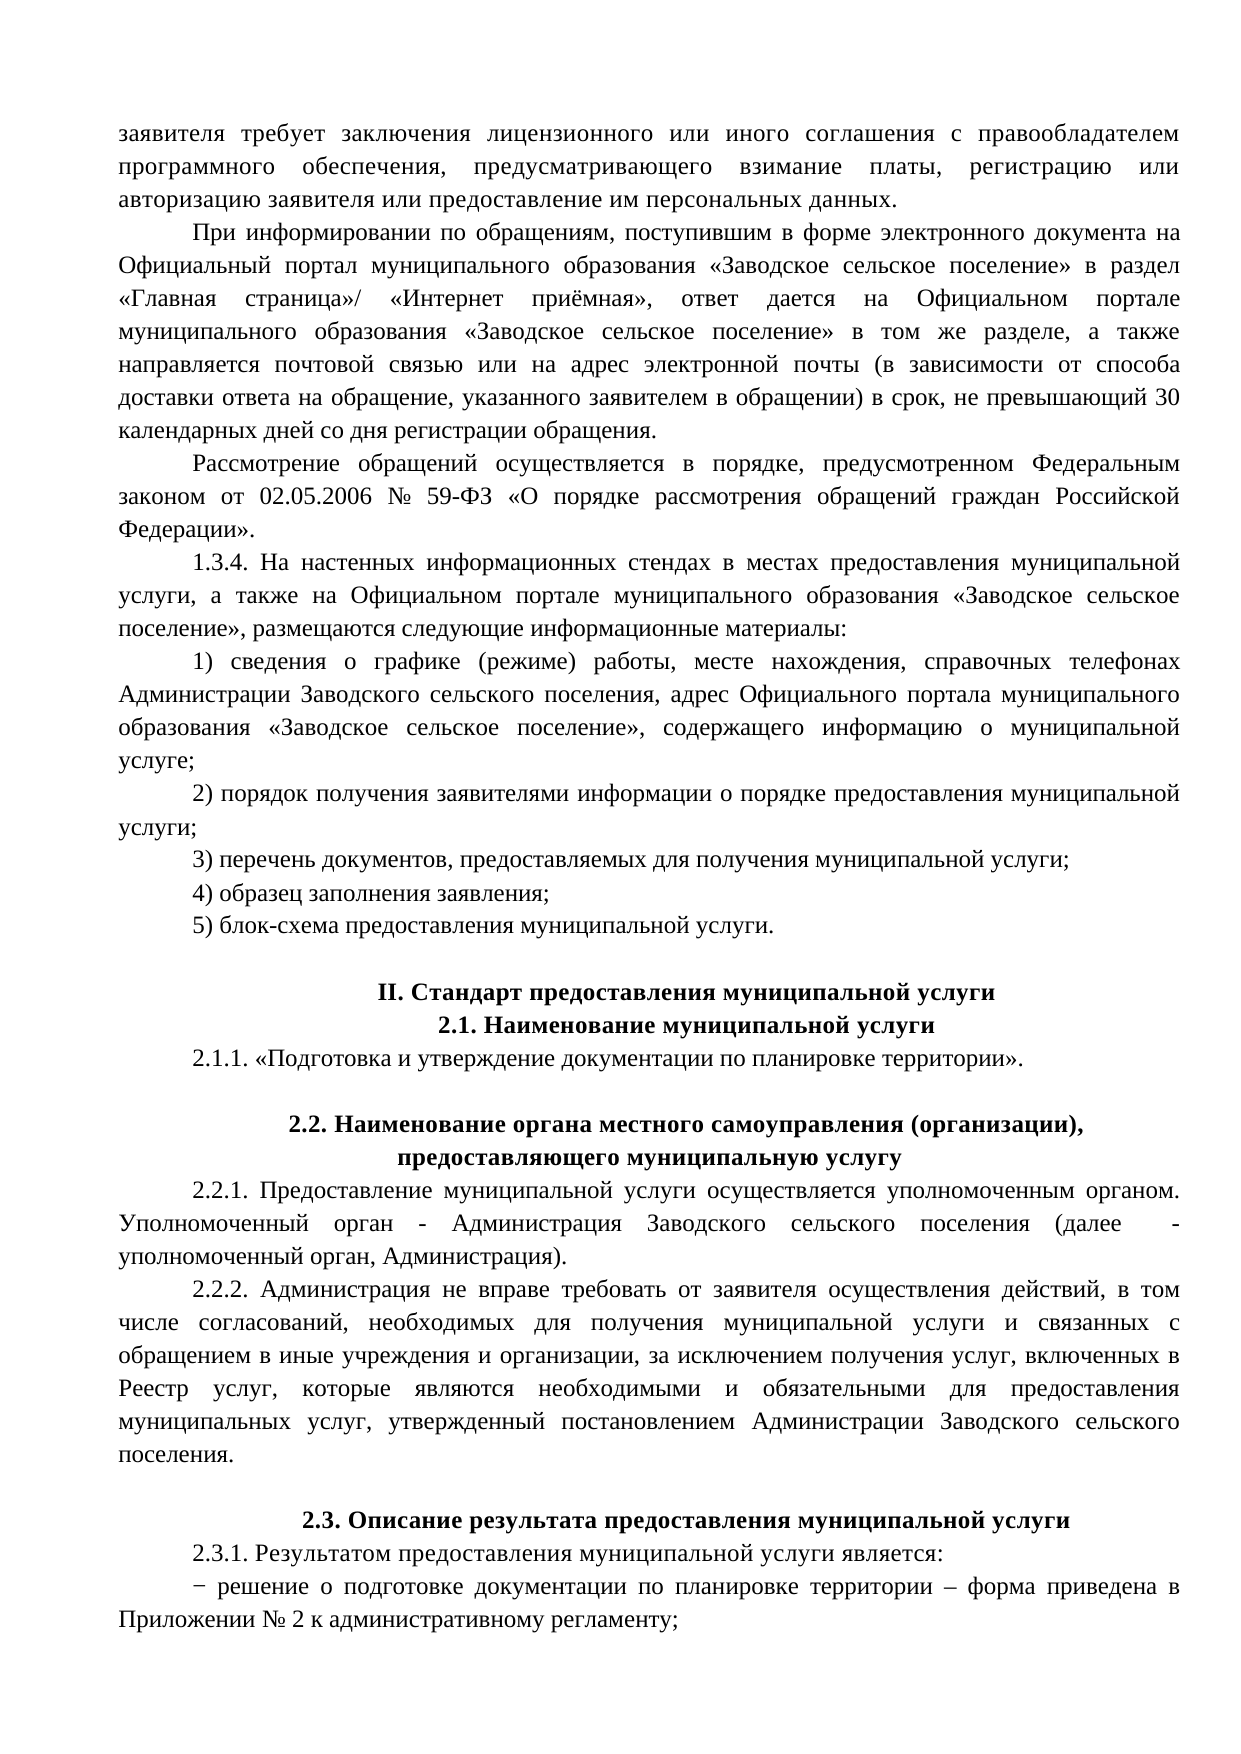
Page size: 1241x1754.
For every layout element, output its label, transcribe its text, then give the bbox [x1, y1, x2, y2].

text 2.2. Наименование органа местного самоуправления (организации), предоставляющего муниципальную услугу [118, 1109, 1181, 1171]
text 2.1.1. «Подготовка и утверждение документации по планировке территории». [118, 1043, 1181, 1071]
text 3) перечень документов, предоставляемых для получения муниципальной услуги; [118, 844, 1181, 873]
text 2.3. Описание результата предоставления муниципальной услуги [118, 1505, 1181, 1534]
text II. Стандарт предоставления муниципальной услуги [118, 977, 1181, 1005]
text Рассмотрение обращений осуществляется в порядке, предусмотренном Федеральным законом от 02.05.2006 № 59-ФЗ «О порядке рассмотрения обращений граждан Российской Федерации». [118, 448, 1181, 543]
text 2.2.2. Администрация не вправе требовать от заявителя осуществления действий, в том числе согласований, необходимых для получения муниципальной услуги и связанных с обращением в иные учреждения и организации, за исключением получения услуг, включенных в Реестр услуг, которые являются необходимыми и обязательными для предоставления муниципальных услуг, утвержденный постановлением Администрации Заводского сельского поселения. [118, 1274, 1181, 1468]
text 2.2.1. Предоставление муниципальной услуги осуществляется уполномоченным органом. Уполномоченный орган - Администрация Заводского сельского поселения (далее - уполномоченный орган, Администрация). [118, 1175, 1181, 1269]
text 2.1. Наименование муниципальной услуги [118, 1010, 1181, 1038]
text При информировании по обращениям, поступившим в форме электронного документа на Официальный портал муниципального образования «Заводское сельское поселение» в раздел «Главная страница»/ «Интернет приёмная», ответ дается на Официальном портале муниципального образования «Заводское сельское поселение» в том же разделе, а также направляется почтовой связью или на адрес электронной почты (в зависимости от способа доставки ответа на обращение, указанного заявителем в обращении) в срок, не превышающий 30 календарных дней со дня регистрации обращения. [118, 217, 1181, 444]
text 1.3.4. На настенных информационных стендах в местах предоставления муниципальной услуги, а также на Официальном портале муниципального образования «Заводское сельское поселение», размещаются следующие информационные материалы: [118, 547, 1181, 642]
text 1) сведения о графике (режиме) работы, месте нахождения, справочных телефонах Администрации Заводского сельского поселения, адрес Официального портала муниципального образования «Заводское сельское поселение», содержащего информацию о муниципальной услуге; [118, 646, 1181, 774]
text − решение о подготовке документации по планировке территории – форма приведена в Приложении № 2 к административному регламенту; [118, 1571, 1181, 1633]
text 4) образец заполнения заявления; [118, 878, 1181, 906]
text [118, 118, 1181, 213]
text 2) порядок получения заявителями информации о порядке предоставления муниципальной услуги; [118, 778, 1181, 840]
text 5) блок-схема предоставления муниципальной услуги. [118, 911, 1181, 939]
text 2.3.1. Результатом предоставления муниципальной услуги является: [118, 1538, 1181, 1567]
